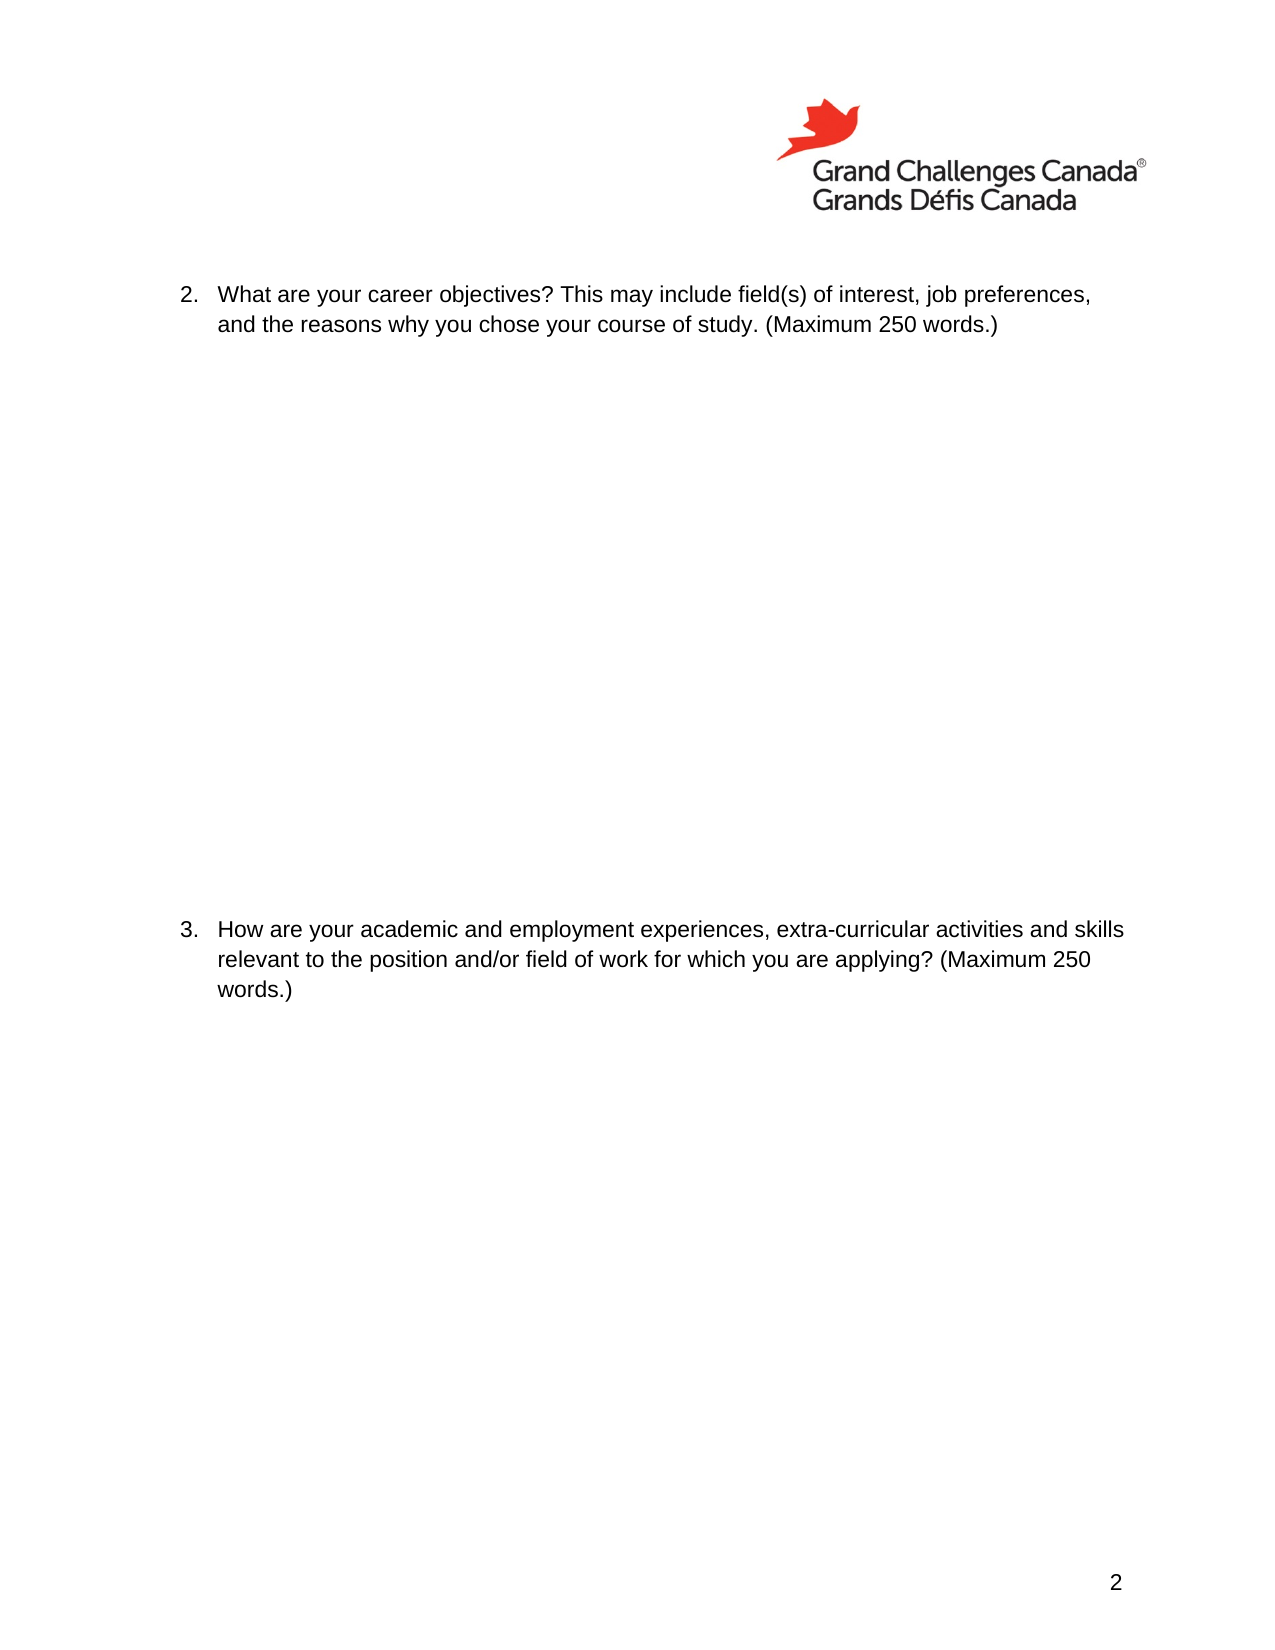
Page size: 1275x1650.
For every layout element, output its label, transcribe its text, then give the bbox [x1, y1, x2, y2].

list How are your academic and employment experiences, extra-curricular activities and skills relevant to the position and/or field of work for which you are applying? (Maximum 250 words.) [180, 916, 1125, 1002]
list What are your career objectives? This may include field(s) of interest, job preferences, and the reasons why you chose your course of study. (Maximum 250 words.) [180, 281, 1125, 338]
picture [1, 37, 1275, 255]
